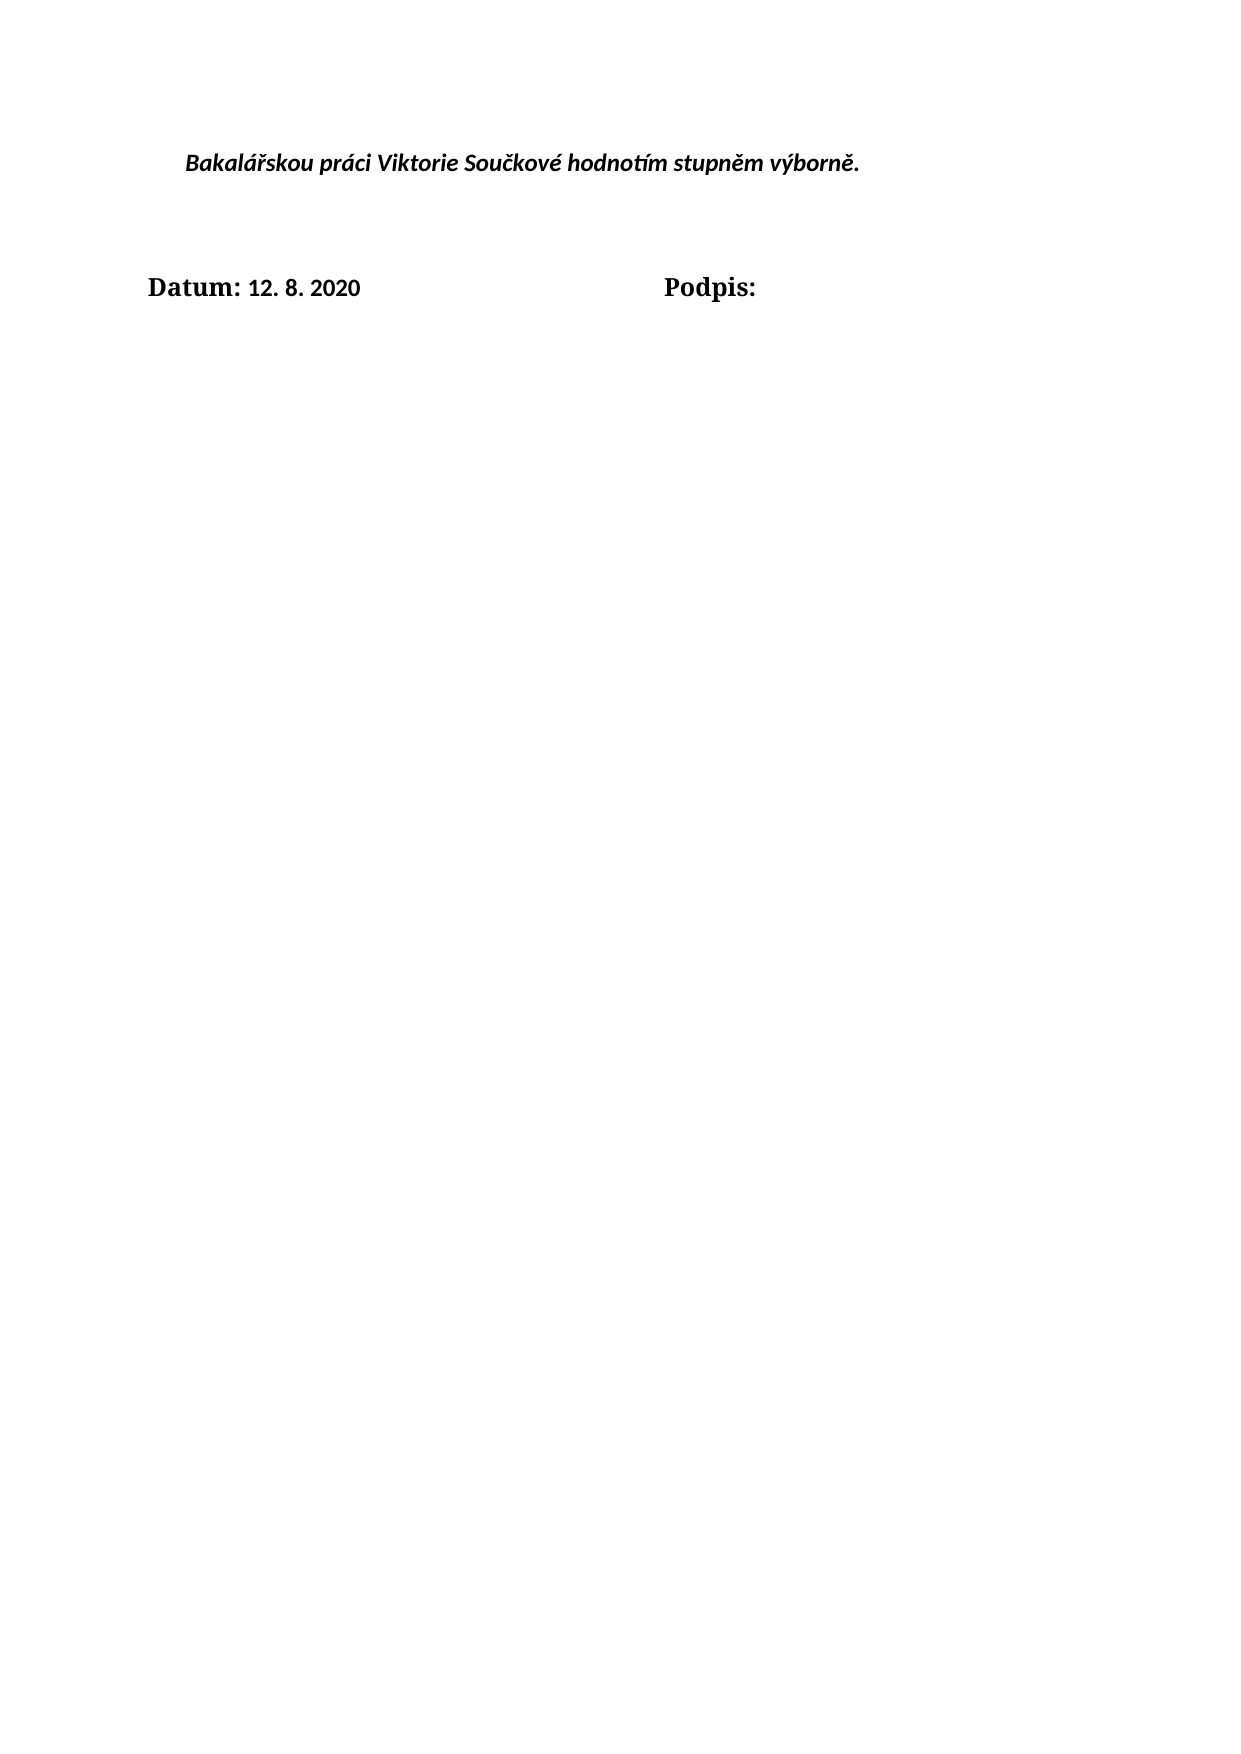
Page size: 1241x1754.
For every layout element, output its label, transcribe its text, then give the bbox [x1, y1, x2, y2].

text Bakalářskou práci Viktorie Součkové hodnotím stupněm výborně. [185, 148, 1093, 178]
text Datum: 12. 8. 2020 Podpis: [148, 269, 1093, 303]
